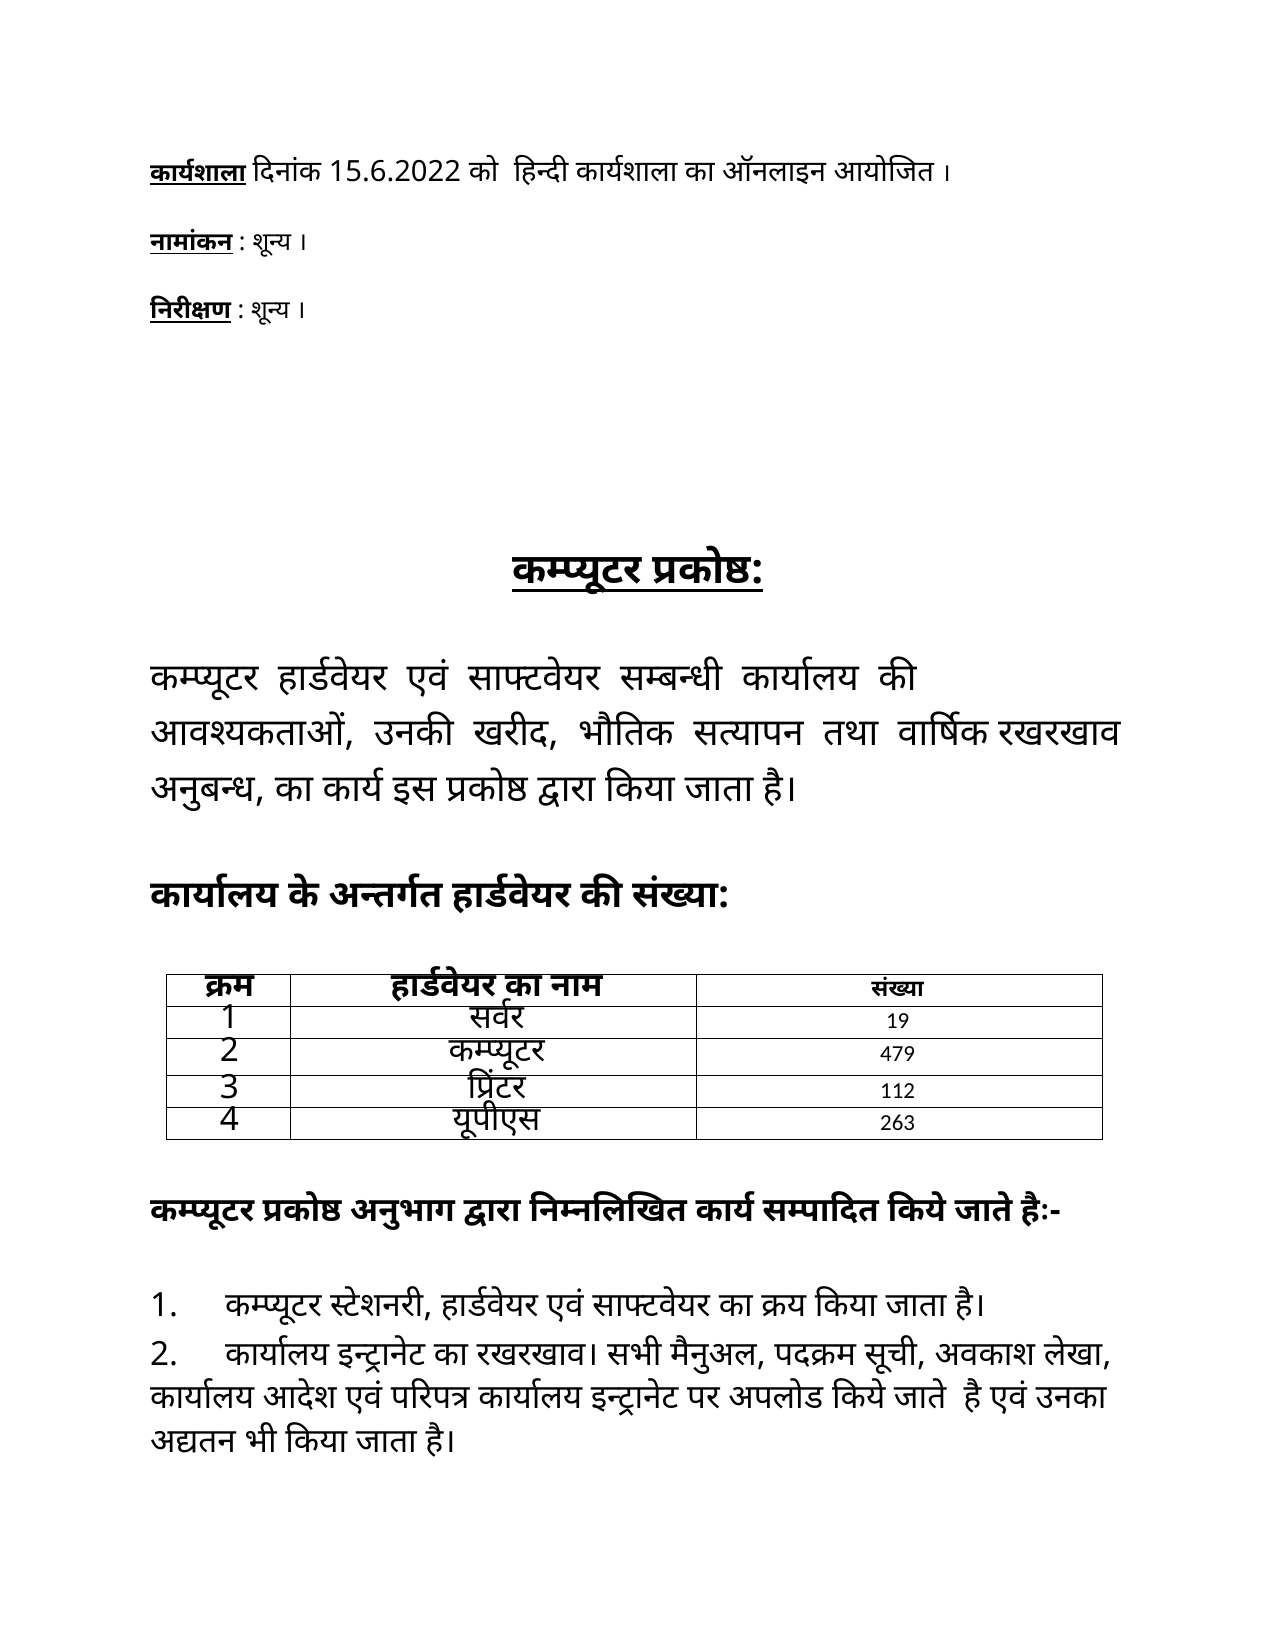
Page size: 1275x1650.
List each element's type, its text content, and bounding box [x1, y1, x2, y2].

table_cell यूपीएस [463, 1108, 696, 1139]
table_cell कम्प्यूटर [291, 1039, 696, 1075]
table_cell सर्वर [291, 1007, 696, 1038]
table_cell 2 [167, 1039, 290, 1075]
table_cell 263 [697, 1108, 1102, 1139]
text निरीक्षण : शून्य । [150, 292, 1125, 326]
table_header क्रम [167, 975, 290, 1006]
table_cell 3 [167, 1076, 290, 1107]
table_cell यूपीएस [291, 1108, 483, 1139]
table_cell 4 [167, 1108, 290, 1139]
text कम्प्यूटर प्रकोष्ठ: [150, 538, 1125, 600]
table_cell प्रिंटर [291, 1076, 696, 1107]
table_cell 1 [167, 1007, 290, 1038]
text कार्यशाला दिनांक 15.6.2022 को हिन्दी कार्यशाला का ऑनलाइन आयोजित । [150, 150, 1125, 190]
text कम्प्यूटर हार्डवेयर एवं साफ्टवेयर सम्बन्धी कार्यालय की आवश्यकताओं, उनकी खरीद, भौतिक सत्यापन तथा वार्षिक रखरखाव अनुबन्ध, का कार्य इस प्रकोष्ठ द्वारा किया जाता है। [150, 657, 1125, 816]
table_header हार्डवेयर का नाम [291, 975, 696, 1006]
text नामांकन : शून्य । [150, 224, 1125, 258]
table_cell 112 [697, 1076, 1102, 1107]
text 1. कम्प्यूटर स्टेशनरी, हार्डवेयर एवं साफ्टवेयर का क्रय किया जाता है। [150, 1280, 1125, 1329]
text कम्प्यूटर प्रकोष्ठ अनुभाग द्वारा निम्नलिखित कार्य सम्पादित किये जाते हैः- [150, 1186, 1125, 1235]
text 2. कार्यालय इन्ट्रानेट का रखरखाव। सभी मैनुअल, पदक्रम सूची, अवकाश लेखा, कार्यालय आदेश एवं परिपत्र कार्यालय इन्ट्रानेट पर अपलोड किये जाते है एवं उनका अद्यतन भी किया जाता है। [150, 1329, 1125, 1466]
table_cell 479 [697, 1039, 1102, 1075]
text कार्यालय के अन्तर्गत हार्डवेयर की संख्या: [150, 867, 1125, 923]
table_cell 19 [697, 1007, 1102, 1038]
table_header संख्या [697, 975, 1102, 1006]
